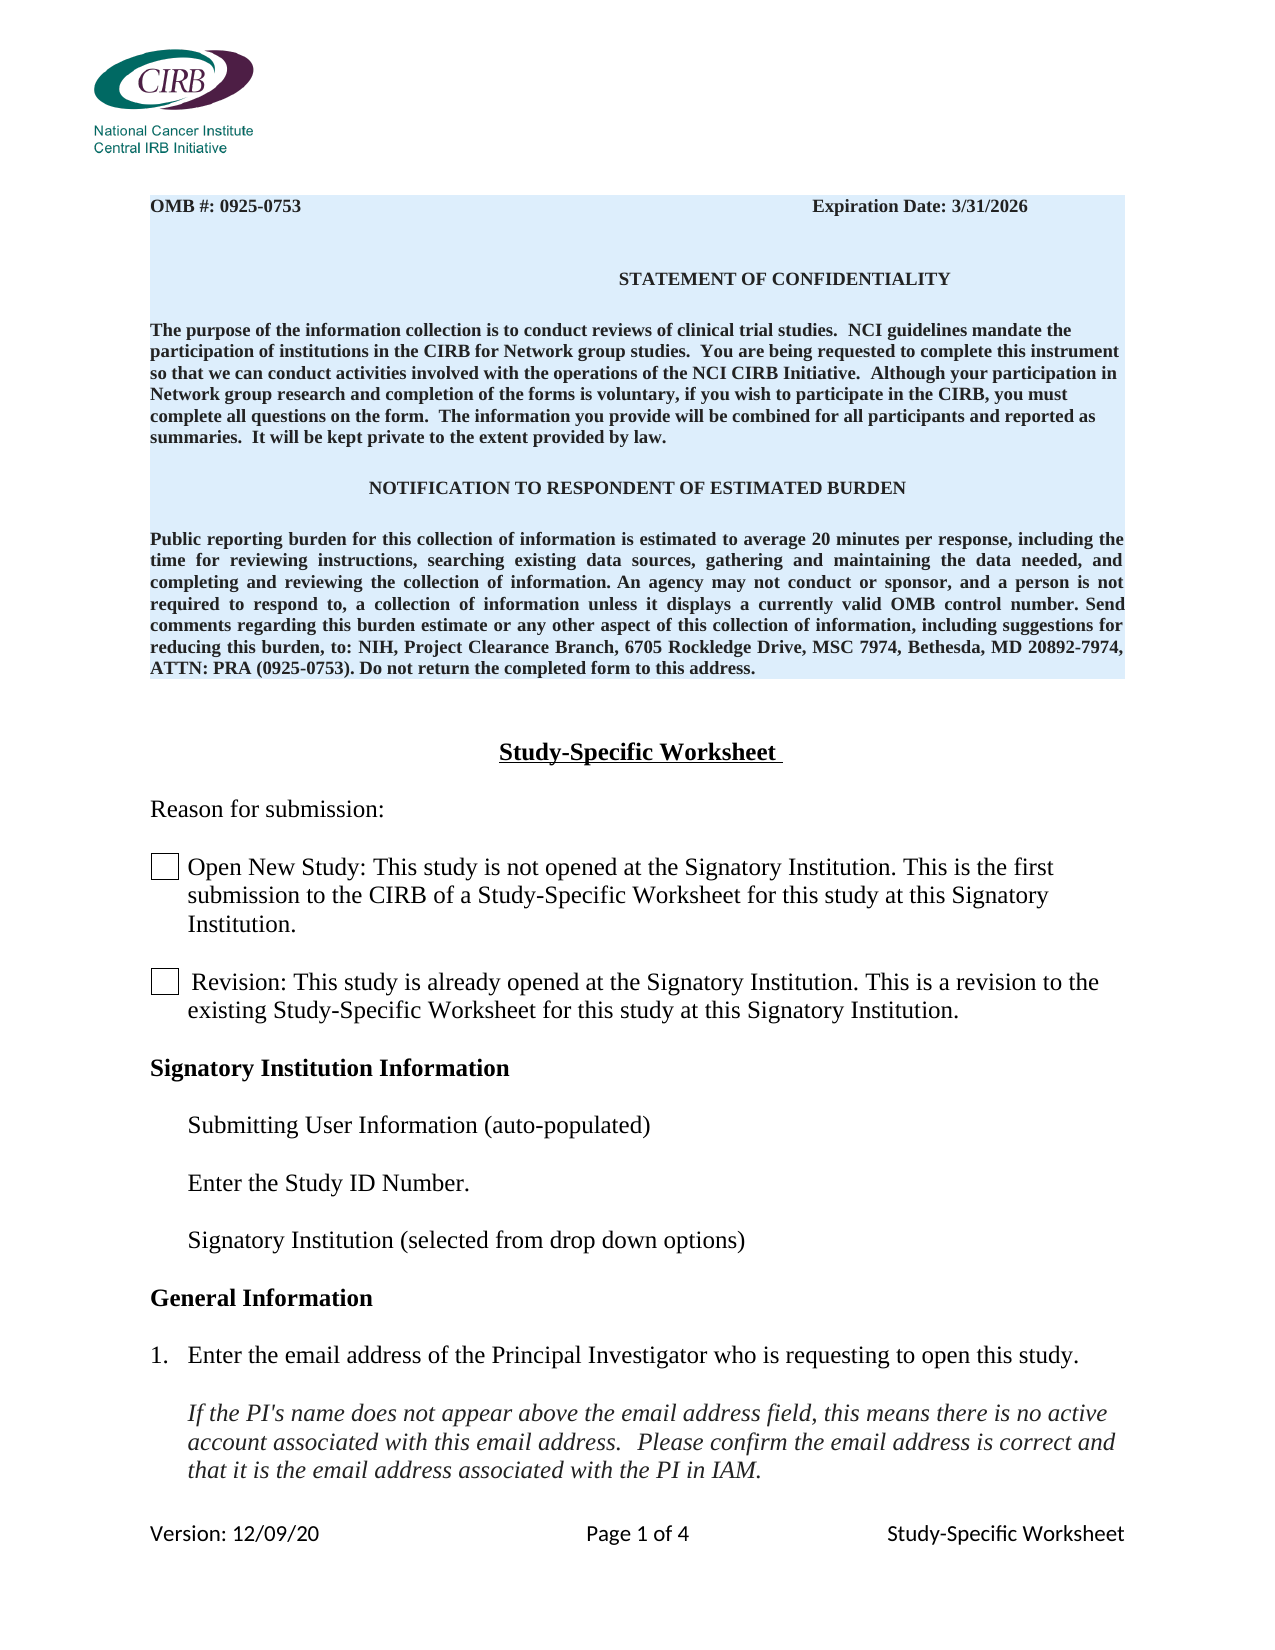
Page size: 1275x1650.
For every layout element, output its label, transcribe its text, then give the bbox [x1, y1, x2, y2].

list Signatory Institution (selected from drop down options) [187, 1225, 1125, 1254]
picture [58, 37, 463, 169]
text Revision: This study is already opened at the Signatory Institution. This is a revision to the existing Study-Specific Worksheet for this study at this Signatory Institution. [150, 967, 1125, 1024]
text Study-Specific Worksheet [150, 737, 1125, 765]
list Enter the Study ID Number. [187, 1168, 1125, 1197]
text If the PI's name does not appear above the email address field, this means there is no active account associated with this email address. Please confirm the email address is correct and that it is the email address associated with the PI in IAM. [187, 1398, 1125, 1484]
text Signatory Institution Information [150, 1053, 1125, 1082]
text STATEMENT OF CONFIDENTIALITY [150, 246, 1125, 289]
list 1. Enter the email address of the Principal Investigator who is requesting to open this study. [150, 1340, 1125, 1369]
text Public reporting burden for this collection of information is estimated to average 20 minutes per response, including the time for reviewing instructions, searching existing data sources, gathering and maintaining the data needed, and completing and reviewing the collection of information. An agency may not conduct or sponsor, and a person is not required to respond to, a collection of information unless it displays a currently valid OMB control number. Send comments regarding this burden estimate or any other aspect of this collection of information, including suggestions for reducing this burden, to: NIH, Project Clearance Branch, 6705 Rockledge Drive, MSC 7974, Bethesda, MD 20892-7974, ATTN: PRA (0925-0753). Do not return the completed form to this address. [150, 528, 1125, 679]
list General Information [150, 1283, 1125, 1312]
list Submitting User Information (auto-populated) [187, 1110, 1125, 1139]
text OMB #: 0925-0753 Expiration Date: 3/31/2026 [150, 195, 1125, 217]
text NOTIFICATION TO RESPONDENT OF ESTIMATED BURDEN [150, 477, 1125, 498]
text The purpose of the information collection is to conduct reviews of clinical trial studies. NCI guidelines mandate the participation of institutions in the CIRB for Network group studies. You are being requested to complete this instrument so that we can conduct activities involved with the operations of the NCI CIRB Initiative. Although your participation in Network group research and completion of the forms is voluntary, if you wish to participate in the CIRB, you must complete all questions on the form. The information you provide will be combined for all participants and reported as summaries. It will be kept private to the extent provided by law. [150, 318, 1125, 448]
text Reason for submission: [150, 794, 1125, 823]
text Open New Study: This study is not opened at the Signatory Institution. This is the first submission to the CIRB of a Study-Specific Worksheet for this study at this Signatory Institution. [150, 852, 1125, 938]
